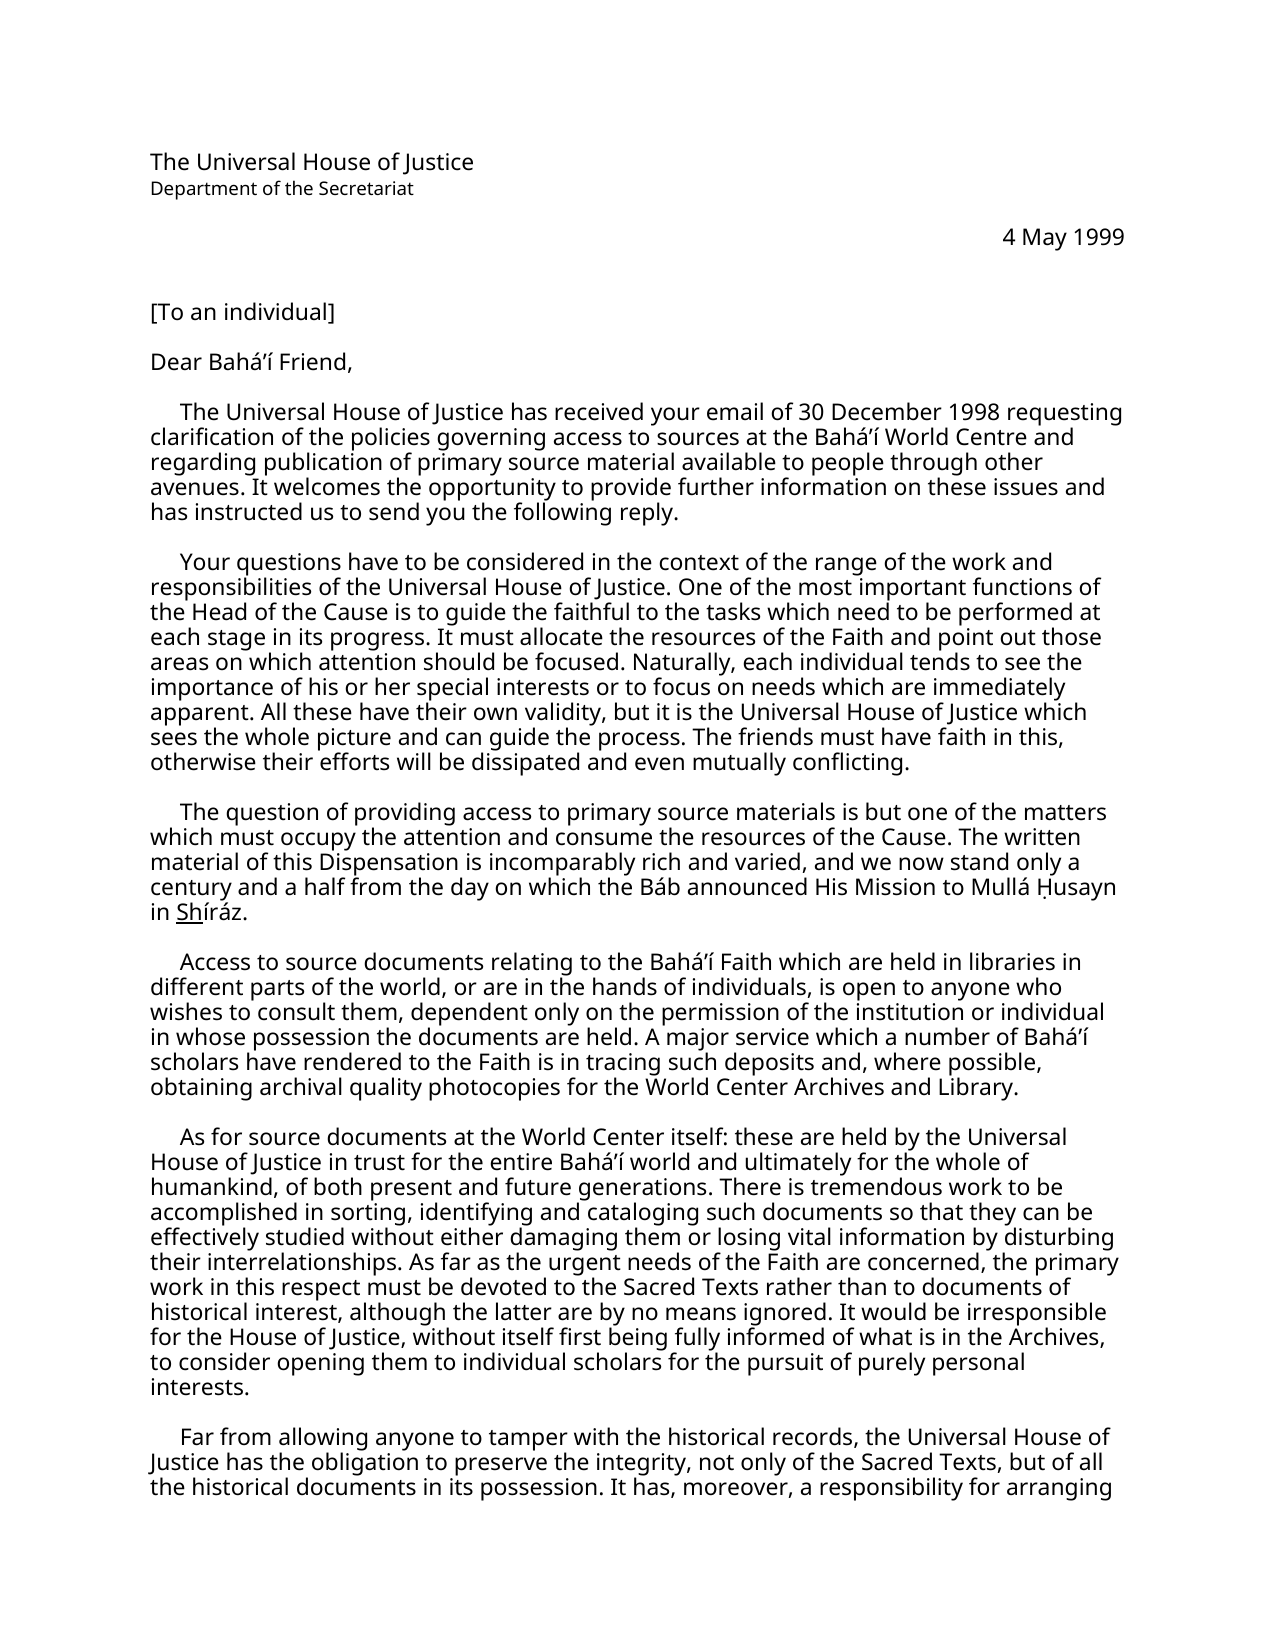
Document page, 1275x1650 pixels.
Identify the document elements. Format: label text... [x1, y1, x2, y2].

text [150, 1425, 1125, 1500]
text The question of providing access to primary source materials is but one of the matters which must occupy the attention and consume the resources of the Cause. The written material of this Dispensation is incomparably rich and varied, and we now stand only a century and a half from the day on which the Báb announced His Mission to Mullá Ḥusayn in Shíráz. [150, 800, 1125, 925]
text Your questions have to be considered in the context of the range of the work and responsibilities of the Universal House of Justice. One of the most important functions of the Head of the Cause is to guide the faithful to the tasks which need to be performed at each stage in its progress. It must allocate the resources of the Faith and point out those areas on which attention should be focused. Naturally, each individual tends to see the importance of his or her special interests or to focus on needs which are immediately apparent. All these have their own validity, but it is the Universal House of Justice which sees the whole picture and can guide the process. The friends must have faith in this, otherwise their efforts will be dissipated and even mutually conflicting. [150, 550, 1125, 775]
text 4 May 1999 [150, 225, 1125, 250]
text As for source documents at the World Center itself: these are held by the Universal House of Justice in trust for the entire Bahá’í world and ultimately for the whole of humankind, of both present and future generations. There is tremendous work to be accomplished in sorting, identifying and cataloging such documents so that they can be effectively studied without either damaging them or losing vital information by disturbing their interrelationships. As far as the urgent needs of the Faith are concerned, the primary work in this respect must be devoted to the Sacred Texts rather than to documents of historical interest, although the latter are by no means ignored. It would be irresponsible for the House of Justice, without itself first being fully informed of what is in the Archives, to consider opening them to individual scholars for the pursuit of purely personal interests. [150, 1125, 1125, 1400]
text [To an individual] [150, 300, 1125, 325]
text Dear Bahá’í Friend, [150, 350, 1125, 375]
text The Universal House of Justice has received your email of 30 December 1998 requesting clarification of the policies governing access to sources at the Bahá’í World Centre and regarding publication of primary source material available to people through other avenues. It welcomes the opportunity to provide further information on these issues and has instructed us to send you the following reply. [150, 400, 1125, 525]
text Access to source documents relating to the Bahá’í Faith which are held in libraries in different parts of the world, or are in the hands of individuals, is open to anyone who wishes to consult them, dependent only on the permission of the institution or individual in whose possession the documents are held. A major service which a number of Bahá’í scholars have rendered to the Faith is in tracing such deposits and, where possible, obtaining archival quality photocopies for the World Center Archives and Library. [150, 950, 1125, 1100]
